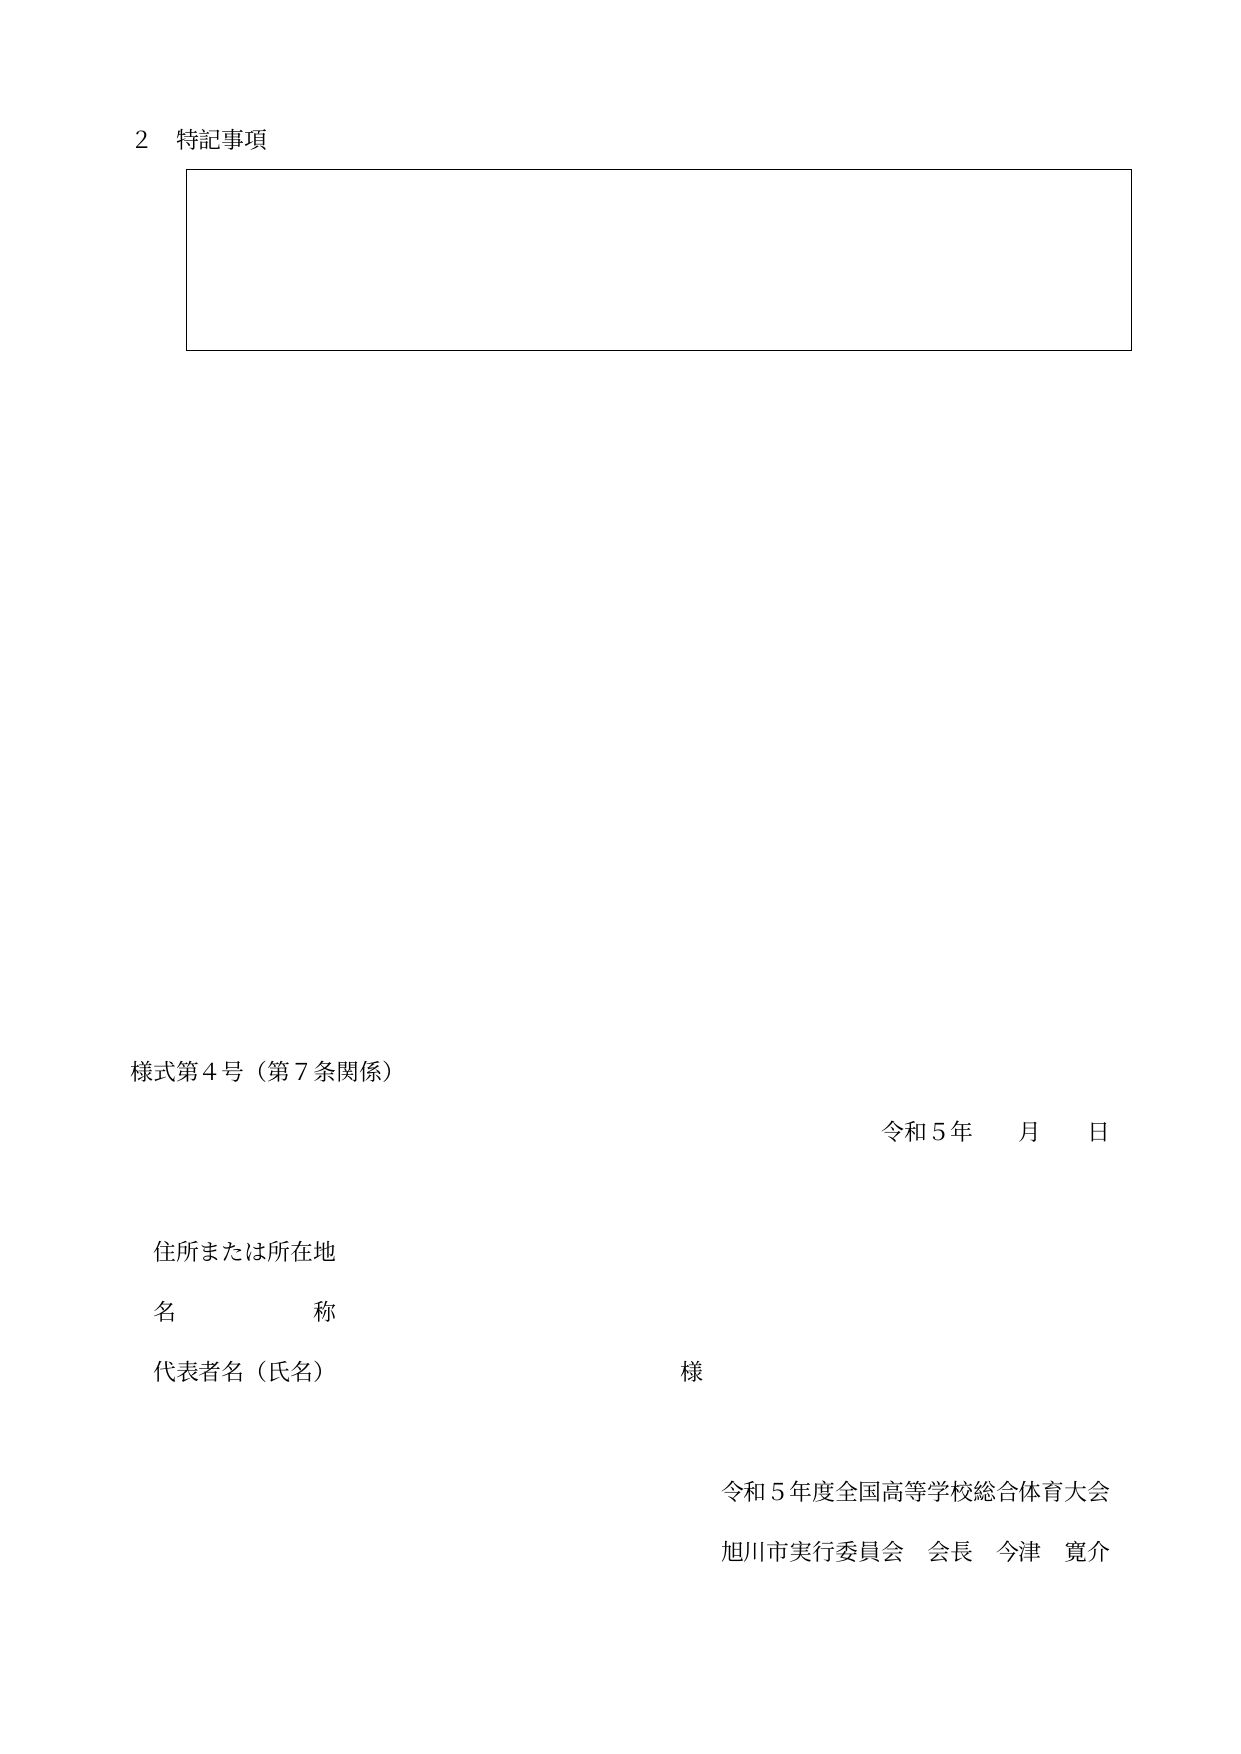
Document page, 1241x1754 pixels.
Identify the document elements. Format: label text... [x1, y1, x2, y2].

text 住所または所在地 [130, 1221, 1110, 1281]
text 令和５年 月 日 [130, 1101, 1110, 1161]
text 様式第４号（第７条関係） [130, 1041, 1110, 1101]
text 名 称 [130, 1281, 1110, 1341]
table_header [187, 170, 1131, 350]
text ２ 特記事項 [130, 109, 1110, 169]
text 旭川市実行委員会 会長 今津 寛介 [130, 1521, 1110, 1581]
text 令和５年度全国高等学校総合体育大会 [130, 1461, 1110, 1521]
text 代表者名（氏名） 様 [130, 1341, 1110, 1401]
